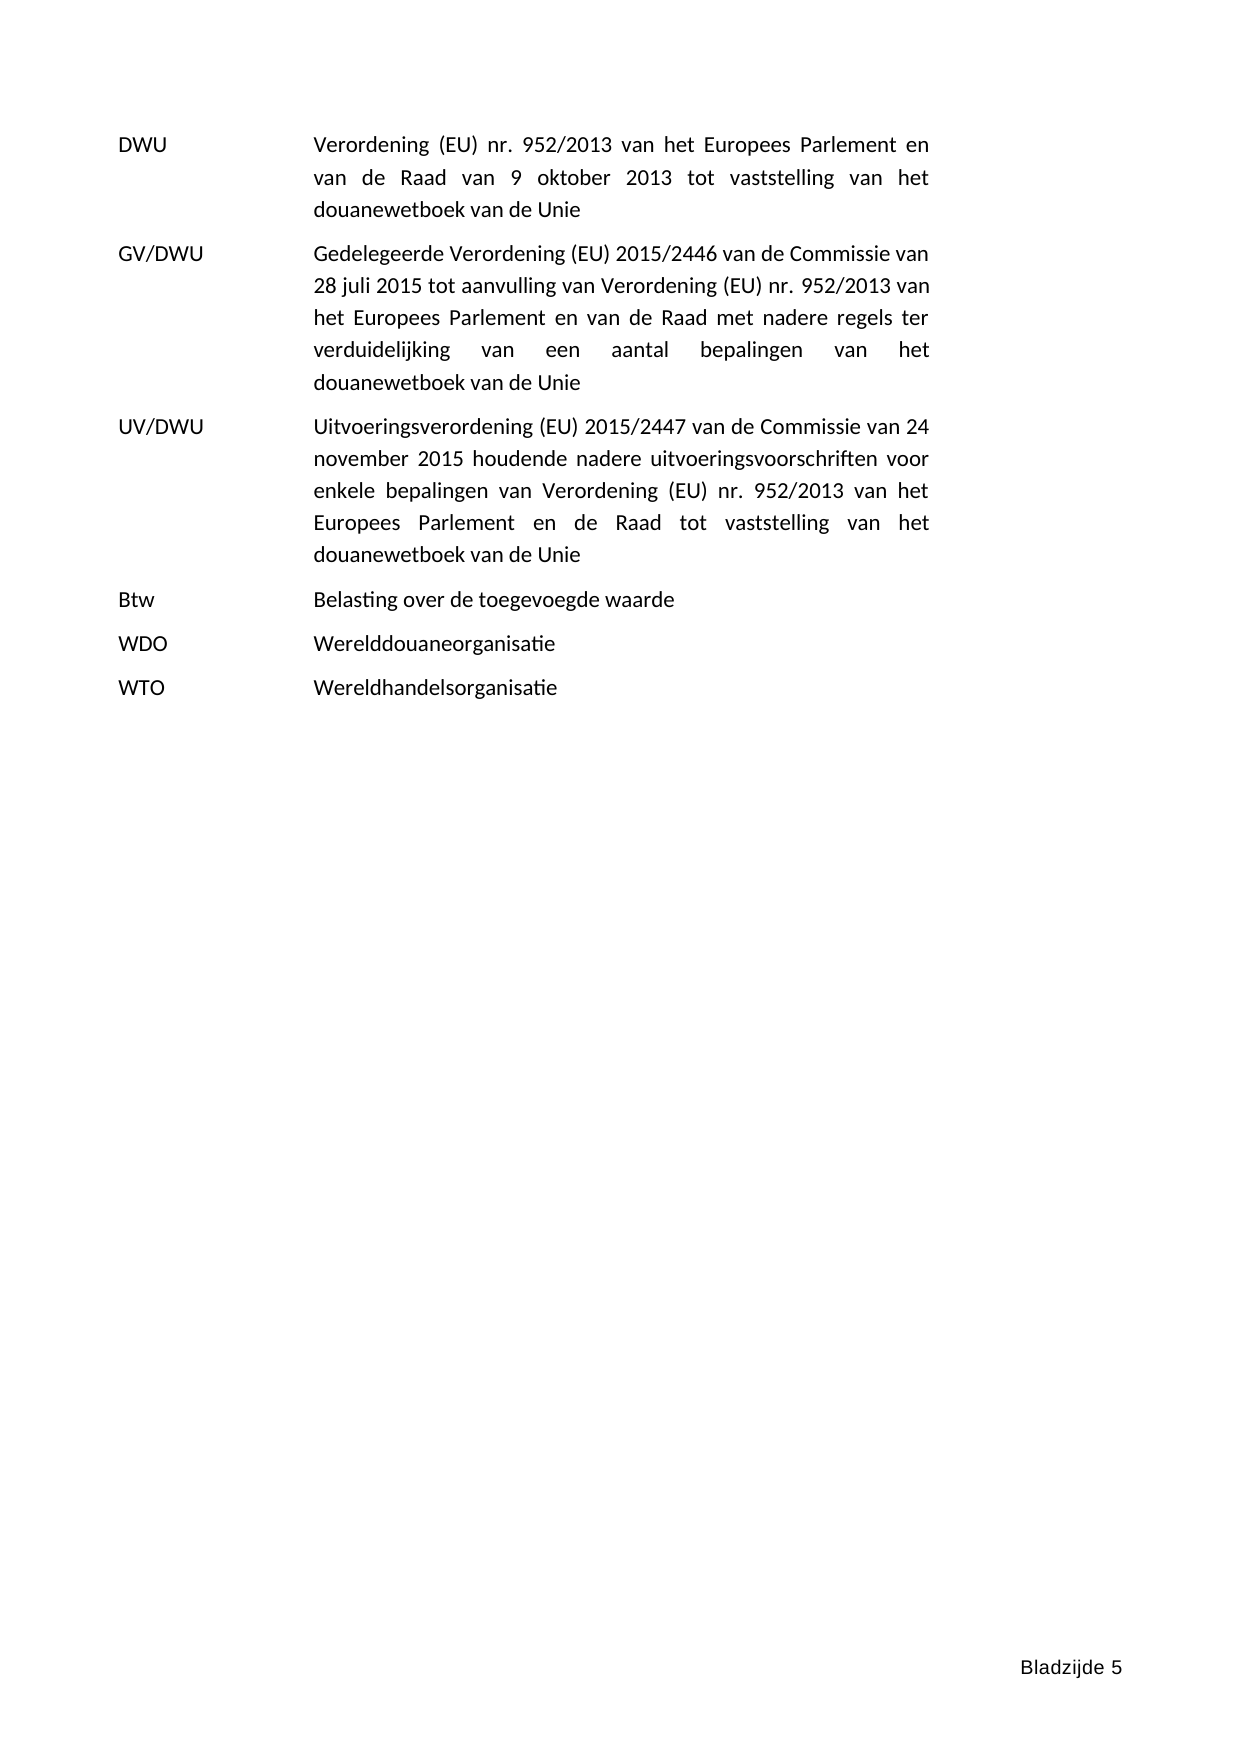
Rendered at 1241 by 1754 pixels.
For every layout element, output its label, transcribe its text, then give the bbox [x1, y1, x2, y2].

table_cell Verordening (EU) nr. 952/2013 van het Europees Parlement en van de Raad van 9 oktober 2013 tot vaststelling van het douanewetboek van de Unie [302, 118, 941, 227]
table_cell Werelddouaneorganisatie [302, 616, 941, 660]
table_cell Belasting over de toegevoegde waarde [302, 572, 941, 616]
table_cell DWU [107, 118, 302, 227]
table_cell Gedelegeerde Verordening (EU) 2015/2446 van de Commissie van 28 juli 2015 tot aanvulling van Verordening (EU) nr. 952/2013 van het Europees Parlement en van de Raad met nadere regels ter verduidelijking van een aantal bepalingen van het douanewetboek van de Unie [302, 227, 941, 399]
table_cell UV/DWU [107, 399, 302, 572]
table_cell Btw [107, 572, 302, 616]
table_cell GV/DWU [107, 227, 302, 399]
table_cell WTO [107, 660, 302, 704]
table_cell Uitvoeringsverordening (EU) 2015/2447 van de Commissie van 24 november 2015 houdende nadere uitvoeringsvoorschriften voor enkele bepalingen van Verordening (EU) nr. 952/2013 van het Europees Parlement en de Raad tot vaststelling van het douanewetboek van de Unie [302, 399, 941, 572]
table_cell Wereldhandelsorganisatie [302, 660, 941, 704]
table_cell WDO [107, 616, 302, 660]
